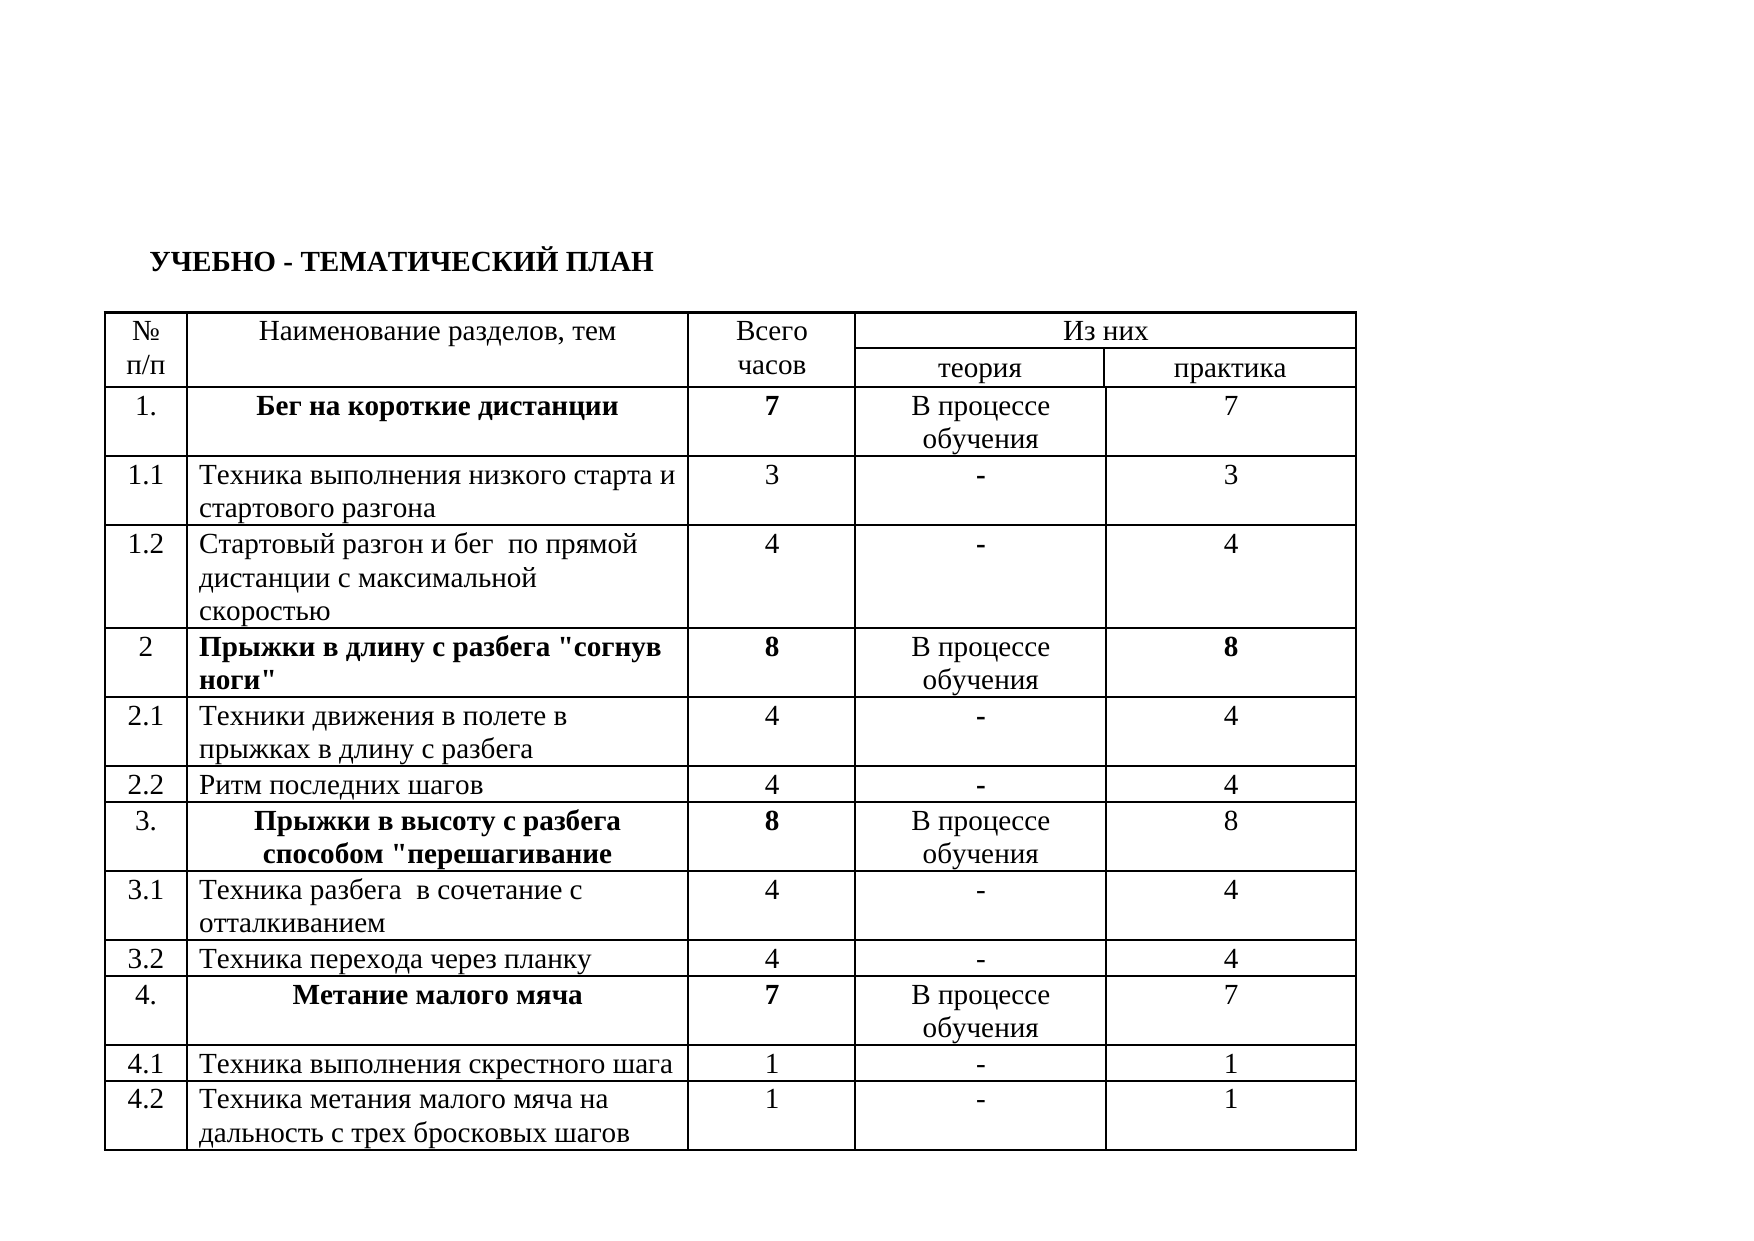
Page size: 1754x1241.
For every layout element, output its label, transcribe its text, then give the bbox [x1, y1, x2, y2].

table_cell Прыжки в длину с разбега "согнув ноги" [188, 629, 687, 696]
table_cell 3.1 [106, 872, 186, 939]
table_cell 4 [1107, 767, 1355, 801]
table_cell 7 [689, 977, 854, 1044]
table_cell 7 [1107, 977, 1355, 1044]
table_cell 1 [1107, 1046, 1355, 1079]
table_cell 1 [1107, 1082, 1355, 1149]
table_header Наименование разделов, тем [188, 314, 687, 386]
table_cell - [856, 1046, 1105, 1079]
table_cell 3. [106, 803, 186, 870]
table_cell 2.2 [106, 767, 186, 801]
table_cell Техника выполнения низкого старта и стартового разгона [188, 457, 687, 524]
table_cell 3.2 [106, 941, 186, 975]
table_cell Прыжки в высоту с разбега способом "перешагивание [188, 803, 687, 870]
table_cell - [856, 1082, 1105, 1149]
table_cell Техники движения в полете в прыжках в длину с разбега [188, 698, 687, 765]
table_cell 1. [106, 388, 186, 455]
table_cell 8 [1107, 629, 1355, 696]
table_cell - [856, 872, 1105, 939]
table_cell 1.2 [106, 526, 186, 627]
table_cell 4 [689, 941, 854, 975]
table_cell 4 [689, 526, 854, 627]
table_cell - [856, 526, 1105, 627]
table_cell Бег на короткие дистанции [188, 388, 687, 455]
text УЧЕБНО - ТЕМАТИЧЕСКИЙ ПЛАН [118, 244, 1636, 278]
table_cell 4 [1107, 526, 1355, 627]
table_cell 3 [1107, 457, 1355, 524]
table_cell В процессе обучения [856, 388, 1105, 455]
table_cell 2 [106, 629, 186, 696]
table_header Всего часов [689, 314, 854, 386]
table_cell Техника перехода через планку [188, 941, 687, 975]
table_cell Стартовый разгон и бег по прямой дистанции с максимальной скоростью [188, 526, 687, 627]
table_cell 1 [689, 1082, 854, 1149]
table_cell 8 [689, 803, 854, 870]
table_cell 1 [689, 1046, 854, 1079]
table_cell - [856, 767, 1105, 801]
table_cell Техника метания малого мяча на дальность с трех бросковых шагов [188, 1082, 687, 1149]
table_cell 4 [689, 872, 854, 939]
table_cell 7 [1107, 388, 1355, 455]
table_cell Техника выполнения скрестного шага [188, 1046, 687, 1079]
table_cell 7 [689, 388, 854, 455]
table_cell 4 [1107, 872, 1355, 939]
table_cell - [856, 457, 1105, 524]
table_cell Метание малого мяча [188, 977, 687, 1044]
table_cell 8 [689, 629, 854, 696]
table_cell 4 [689, 698, 854, 765]
table_header Из них [856, 314, 1355, 347]
table_cell 3 [689, 457, 854, 524]
table_cell В процессе обучения [856, 803, 1105, 870]
table_cell теория [856, 349, 1103, 386]
table_cell 4.2 [106, 1082, 186, 1149]
table_cell 2.1 [106, 698, 186, 765]
table_cell - [856, 941, 1105, 975]
table_cell 4 [689, 767, 854, 801]
table_cell Ритм последних шагов [188, 767, 687, 801]
table_cell 8 [1107, 803, 1355, 870]
table_cell 4.1 [106, 1046, 186, 1079]
table_cell 4 [1107, 941, 1355, 975]
table_cell 1.1 [106, 457, 186, 524]
table_header № п/п [106, 314, 186, 386]
table_cell практика [1105, 349, 1355, 386]
table_cell 4 [1107, 698, 1355, 765]
table_cell - [856, 698, 1105, 765]
table_cell 4. [106, 977, 186, 1044]
table_cell В процессе обучения [856, 977, 1105, 1044]
table_cell Техника разбега в сочетание с отталкиванием [188, 872, 687, 939]
table_cell В процессе обучения [856, 629, 1105, 696]
